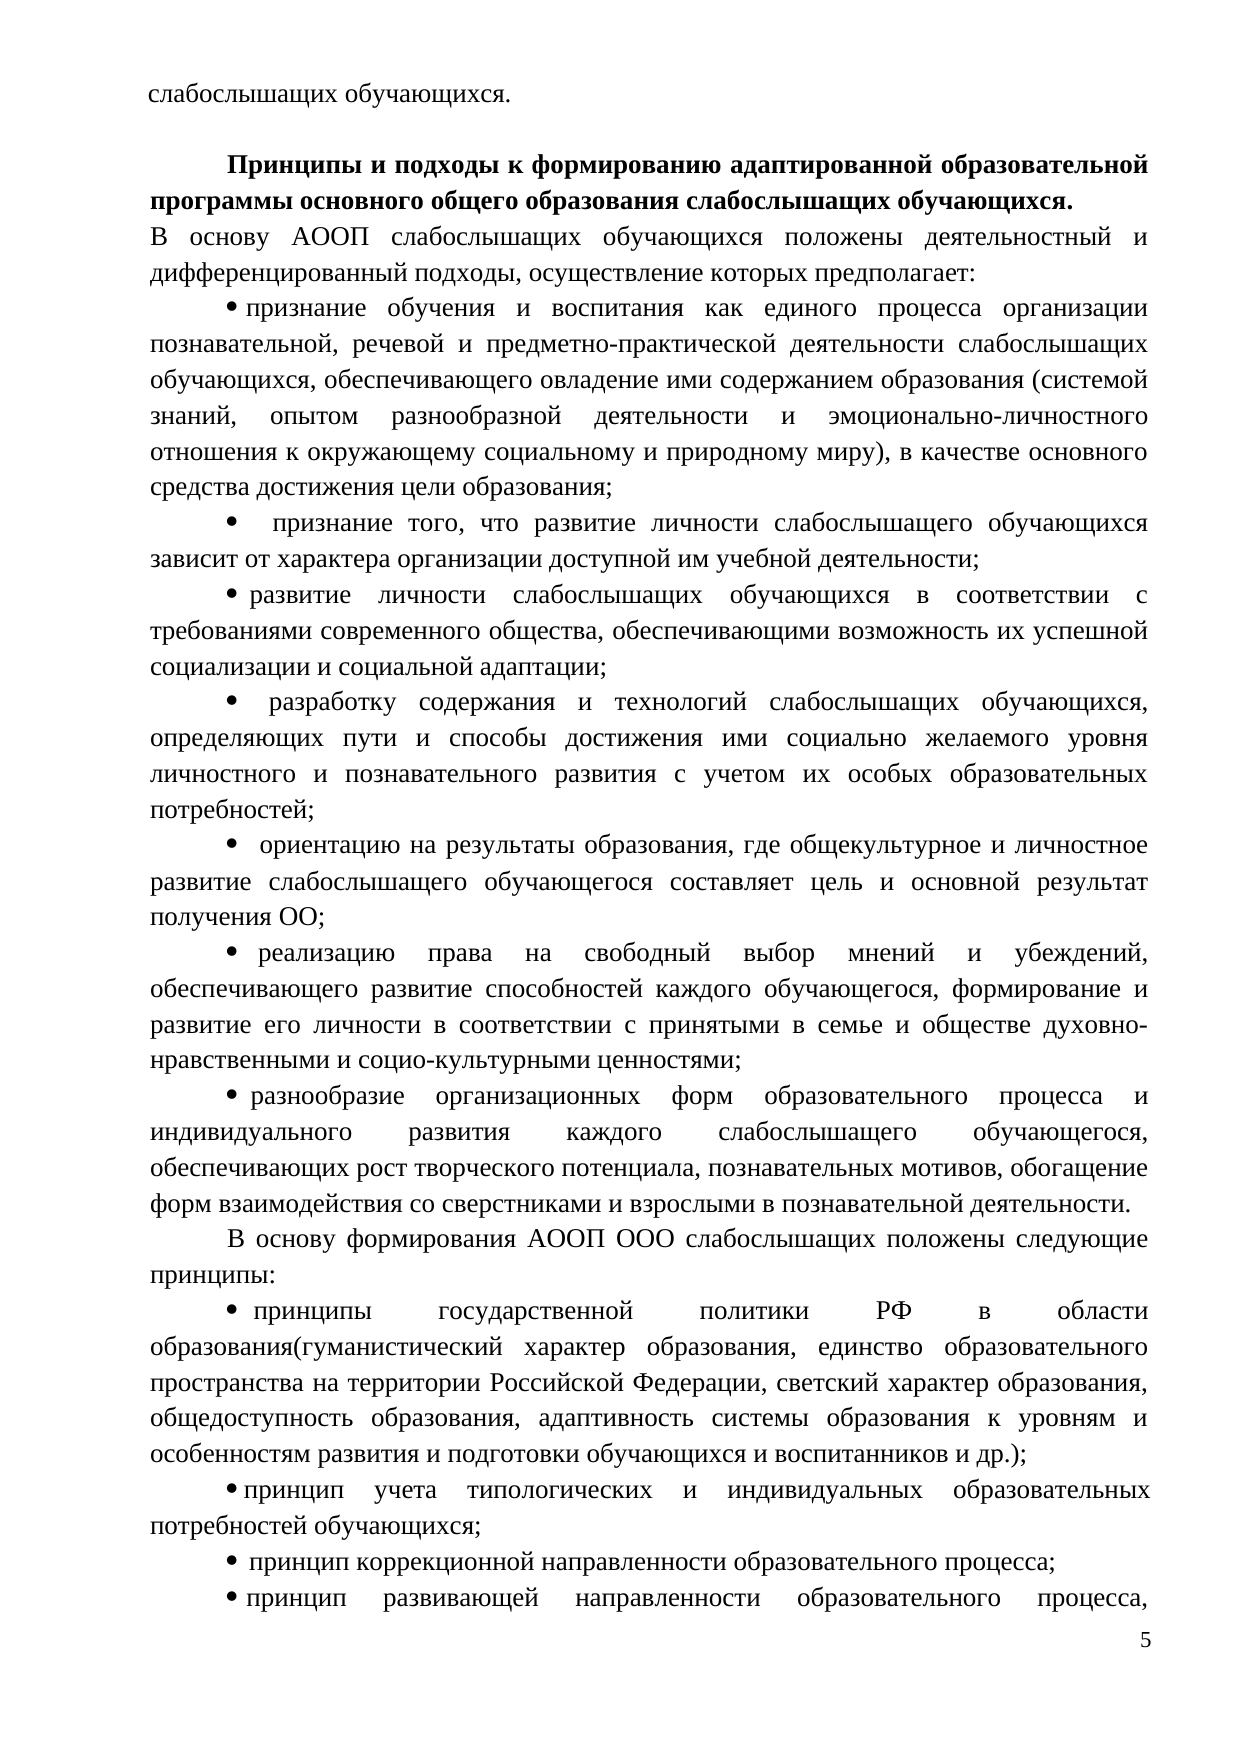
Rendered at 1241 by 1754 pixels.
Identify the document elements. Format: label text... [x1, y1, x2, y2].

list разнообразие организационных форм образовательного процесса и индивидуального развития каждого слабослышащего обучающегося, обеспечивающих рост творческого потенциала, познавательных мотивов, обогащение форм взаимодействия со сверстниками и взрослыми в познавательной деятельности. [150, 1079, 1149, 1218]
list разработку содержания и технологий слабослышащих обучающихся, определяющих пути и способы достижения ими социально желаемого уровня личностного и познавательного развития с учетом их особых образовательных потребностей; [150, 685, 1149, 824]
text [148, 77, 1151, 108]
text Принципы и подходы к формированию адаптированной образовательной программы основного общего образования слабослышащих обучающихся. [150, 148, 1149, 215]
list принципы государственной политики РФ в области образования(гуманистический характер образования, единство образовательного пространства на территории Российской Федерации, светский характер образования, общедоступность образования, адаптивность системы образования к уровням и особенностям развития и подготовки обучающихся и воспитанников и др.); [150, 1294, 1149, 1468]
text В основу формирования АООП ООО слабослышащих положены следующие принципы: [150, 1223, 1149, 1289]
list реализацию права на свободный выбор мнений и убеждений, обеспечивающего развитие способностей каждого обучающегося, формирование и развитие его личности в соответствии с принятыми в семье и обществе духовно-нравственными и социо-культурными ценностями; [150, 936, 1149, 1075]
list признание обучения и воспитания как единого процесса организации познавательной, речевой и предметно-практической деятельности слабослышащих обучающихся, обеспечивающего овладение ими содержанием образования (системой знаний, опытом разнообразной деятельности и эмоционально-личностного отношения к окружающему социальному и природному миру), в качестве основного средства достижения цели образования; [150, 291, 1149, 502]
list развитие личности слабослышащих обучающихся в соответствии с требованиями современного общества, обеспечивающими возможность их успешной социализации и социальной адаптации; [150, 578, 1149, 681]
list принцип учета типологических и индивидуальных образовательных потребностей обучающихся; [150, 1473, 1151, 1540]
text В основу АООП слабослышащих обучающихся положены деятельностный и дифференцированный подходы, осуществление которых предполагает: [150, 220, 1149, 287]
list принцип коррекционной направленности образовательного процесса; [150, 1545, 1151, 1576]
list ориентацию на результаты образования, где общекультурное и личностное развитие слабослышащего обучающегося составляет цель и основной результат получения ОО; [150, 829, 1149, 932]
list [150, 1581, 1149, 1612]
list признание того, что развитие личности слабослышащего обучающихся зависит от характера организации доступной им учебной деятельности; [150, 506, 1149, 573]
